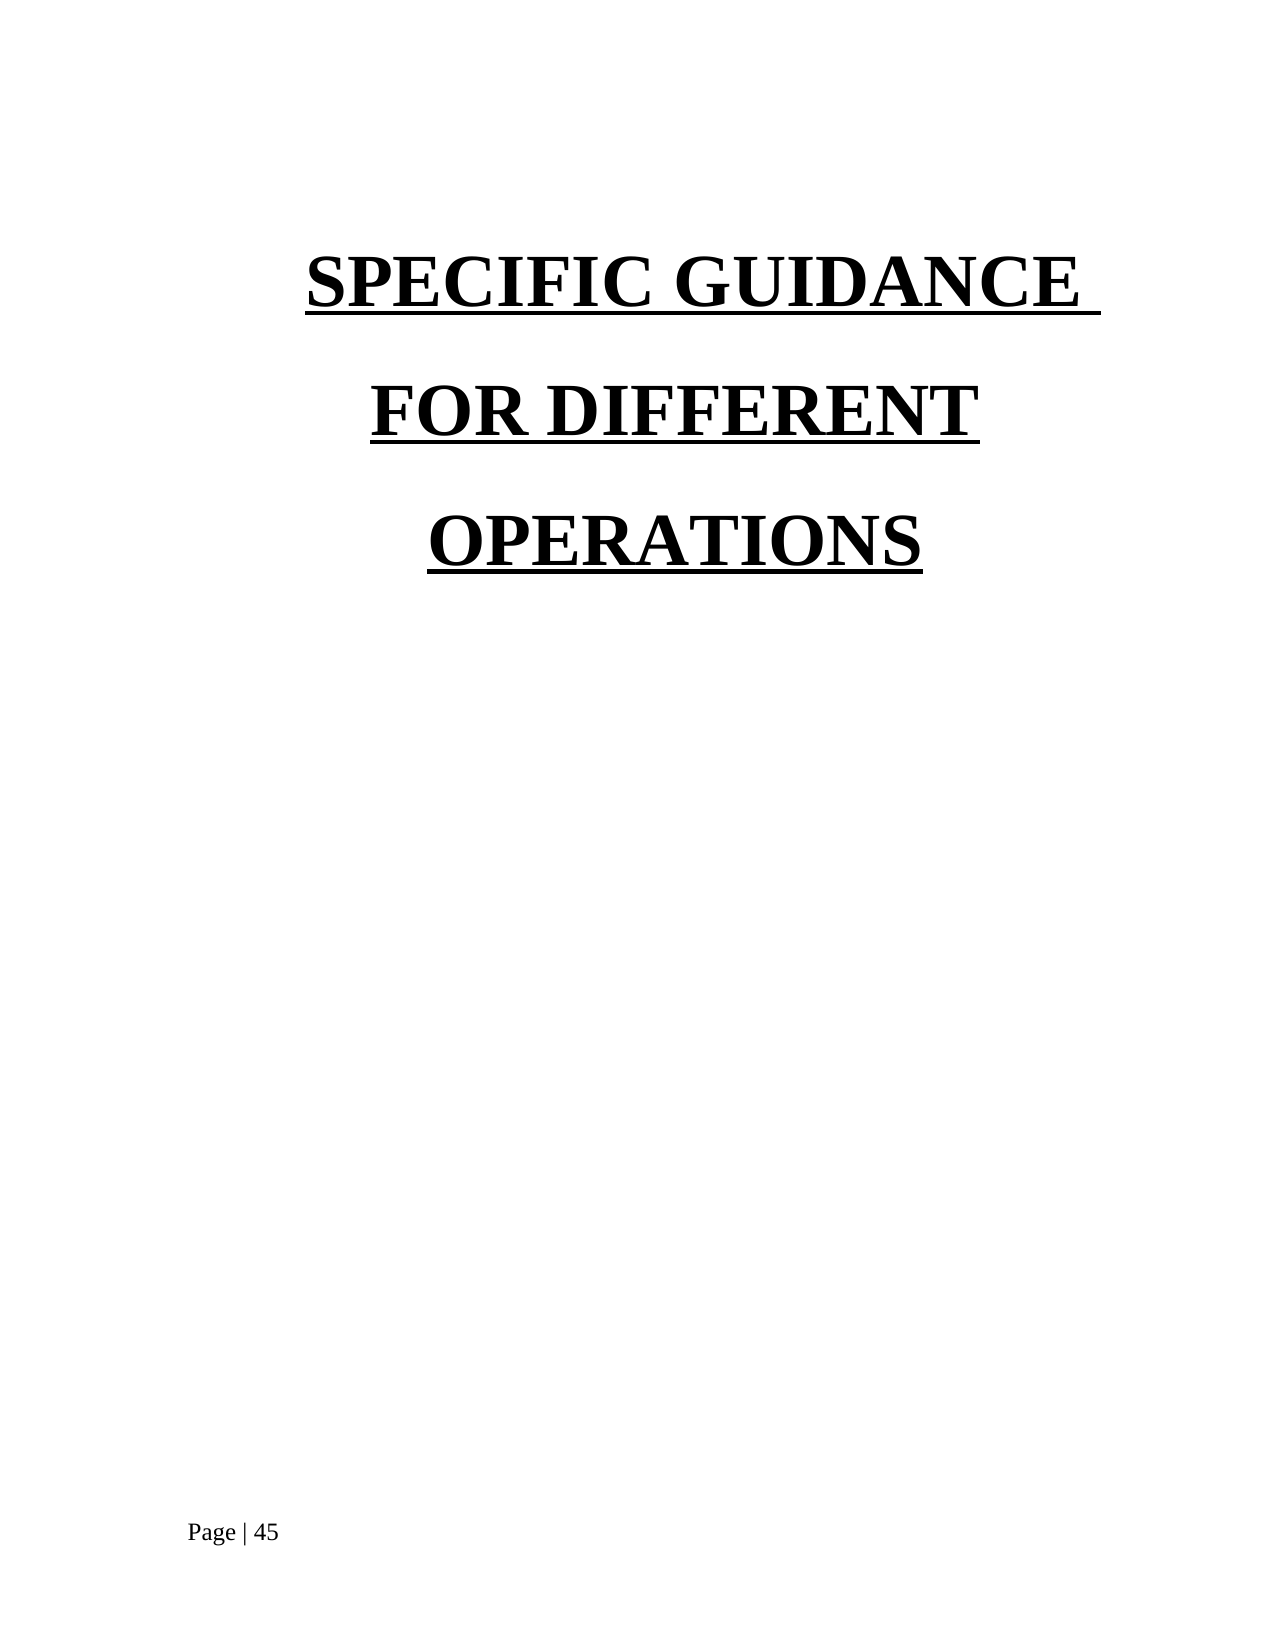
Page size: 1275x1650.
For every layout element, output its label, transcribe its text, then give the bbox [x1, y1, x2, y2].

text FOR DIFFERENT OPERATIONS [187, 366, 1162, 581]
text SPECIFIC GUIDANCE [225, 236, 1162, 322]
